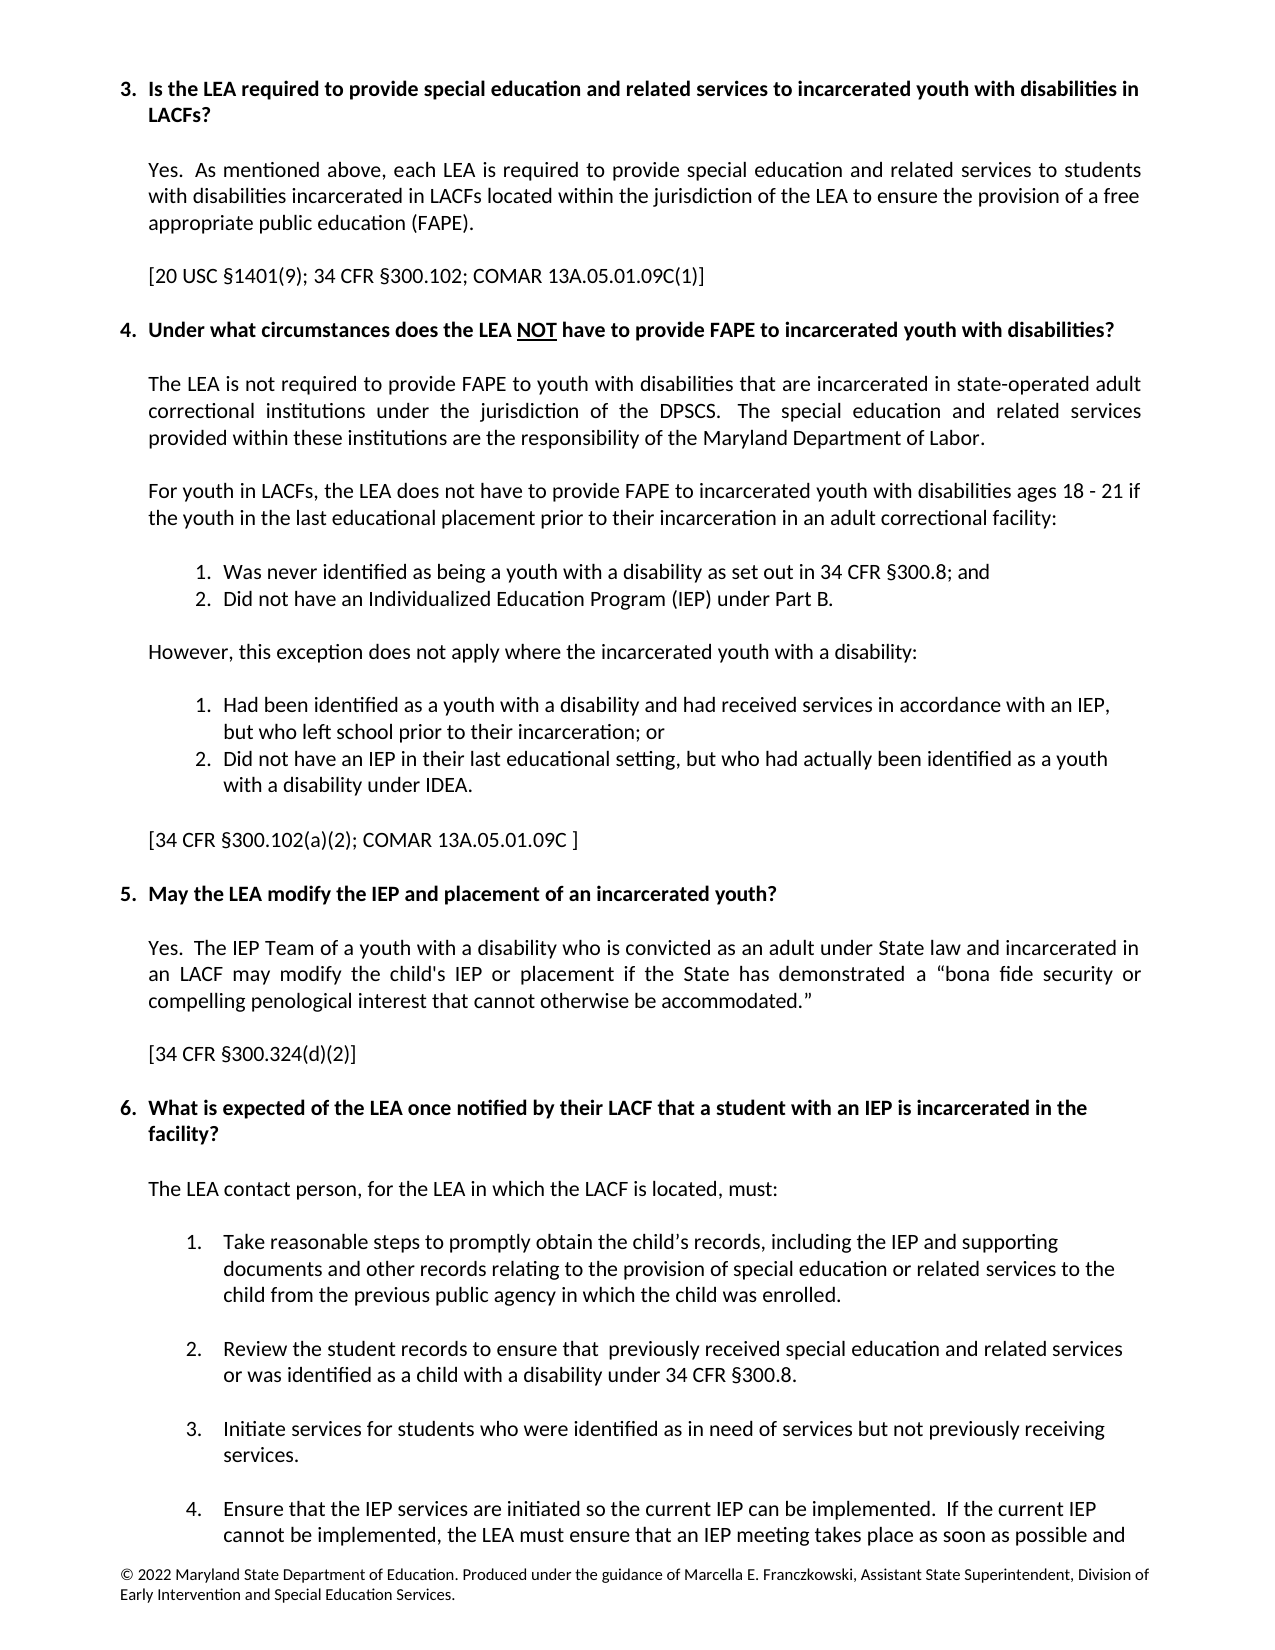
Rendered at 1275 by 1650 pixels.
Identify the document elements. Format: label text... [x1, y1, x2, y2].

text The LEA contact person, for the LEA in which the LACF is located, must: [148, 1175, 1142, 1202]
list Was never identified as being a youth with a disability as set out in 34 CFR §300.8; and [148, 558, 1142, 585]
text However, this exception does not apply where the incarcerated youth with a disability: [148, 638, 1142, 665]
list Had been identified as a youth with a disability and had received services in accordance with an IEP, but who left school prior to their incarceration; or [195, 692, 1142, 745]
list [186, 1495, 1142, 1548]
subtitle May the LEA modify the IEP and placement of an incarcerated youth? [120, 880, 1142, 906]
text The LEA is not required to provide FAPE to youth with disabilities that are incarcerated in state-operated adult correctional institutions under the jurisdiction of the DPSCS. The special education and related services provided within these institutions are the responsibility of the Maryland Department of Labor. [148, 371, 1142, 451]
text [34 CFR §300.324(d)(2)] [148, 1041, 1141, 1067]
list Review the student records to ensure that previously received special education and related services or was identified as a child with a disability under 34 CFR §300.8. [186, 1335, 1142, 1388]
subtitle What is expected of the LEA once notified by their LACF that a student with an IEP is incarcerated in the facility? [120, 1094, 1141, 1147]
list Initiate services for students who were identified as in need of services but not previously receiving services. [186, 1415, 1142, 1468]
list Did not have an Individualized Education Program (IEP) under Part B. [148, 585, 1142, 612]
text Yes. The IEP Team of a youth with a disability who is convicted as an adult under State law and incarcerated in an LACF may modify the child's IEP or placement if the State has demonstrated a “bona fide security or compelling penological interest that cannot otherwise be accommodated.” [148, 934, 1141, 1014]
list Did not have an IEP in their last educational setting, but who had actually been identified as a youth with a disability under IDEA. [195, 745, 1142, 798]
subtitle Under what circumstances does the LEA NOT have to provide FAPE to incarcerated youth with disabilities? [120, 316, 1142, 343]
subtitle Is the LEA required to provide special education and related services to incarcerated youth with disabilities in LACFs? [120, 75, 1142, 128]
text [34 CFR §300.102(a)(2); COMAR 13A.05.01.09C ] [148, 826, 1142, 853]
text For youth in LACFs, the LEA does not have to provide FAPE to incarcerated youth with disabilities ages 18 - 21 if the youth in the last educational placement prior to their incarceration in an adult correctional facility: [148, 477, 1142, 531]
text [20 USC §1401(9); 34 CFR §300.102; COMAR 13A.05.01.09C(1)] [148, 263, 1142, 289]
list Take reasonable steps to promptly obtain the child’s records, including the IEP and supporting documents and other records relating to the provision of special education or related services to the child from the previous public agency in which the child was enrolled. [186, 1228, 1142, 1308]
text Yes. As mentioned above, each LEA is required to provide special education and related services to students with disabilities incarcerated in LACFs located within the jurisdiction of the LEA to ensure the provision of a free appropriate public education (FAPE). [148, 156, 1142, 236]
